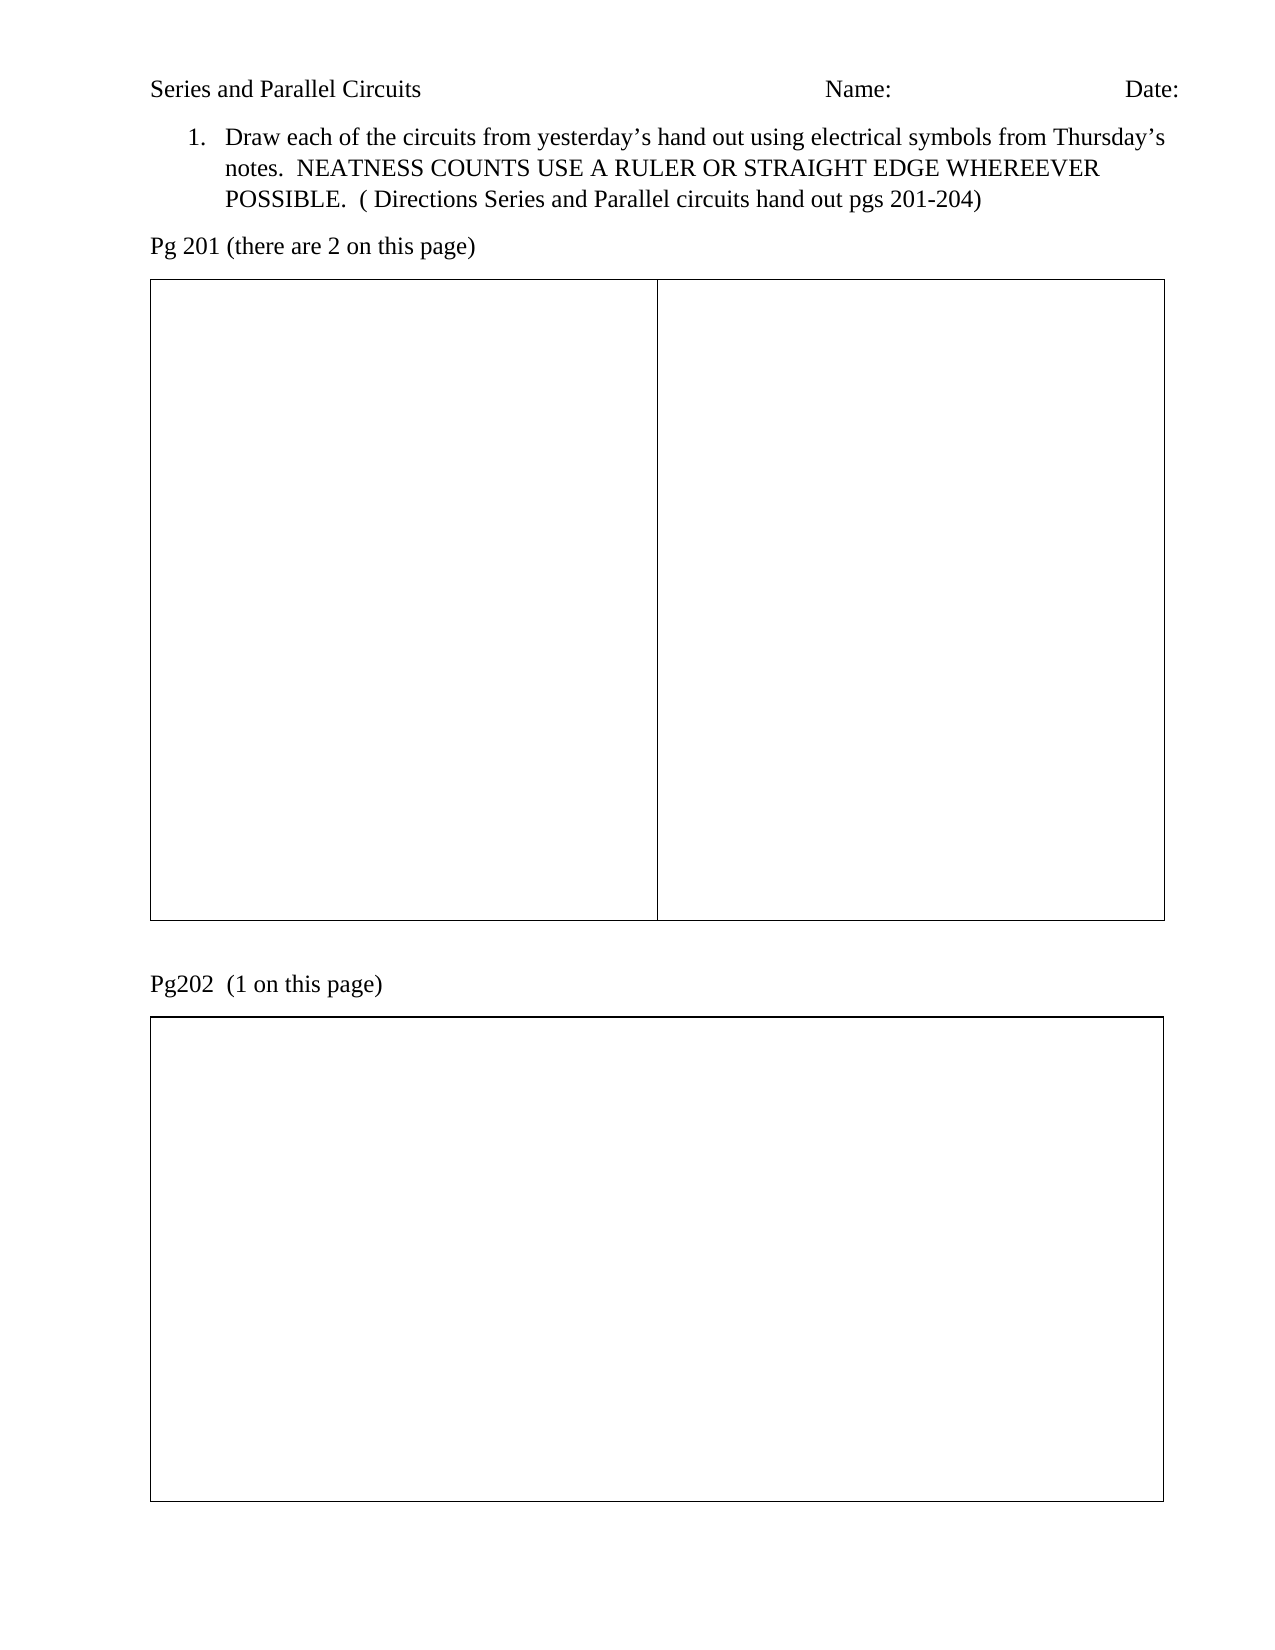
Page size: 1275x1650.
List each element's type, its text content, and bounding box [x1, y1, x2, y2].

table_header [151, 280, 657, 920]
table_header [658, 280, 1164, 920]
list Draw each of the circuits from yesterday’s hand out using electrical symbols from Thursday’s notes. NEATNESS COUNTS USE A RULER OR STRAIGHT EDGE WHEREEVER POSSIBLE. ( Directions Series and Parallel circuits hand out pgs 201-204) [187, 122, 1211, 212]
text Pg202 (1 on this page) [150, 969, 1211, 997]
table_header [151, 1018, 1163, 1501]
text Pg 201 (there are 2 on this page) [150, 231, 1211, 260]
text Series and Parallel Circuits Name: Date: [150, 74, 1211, 103]
